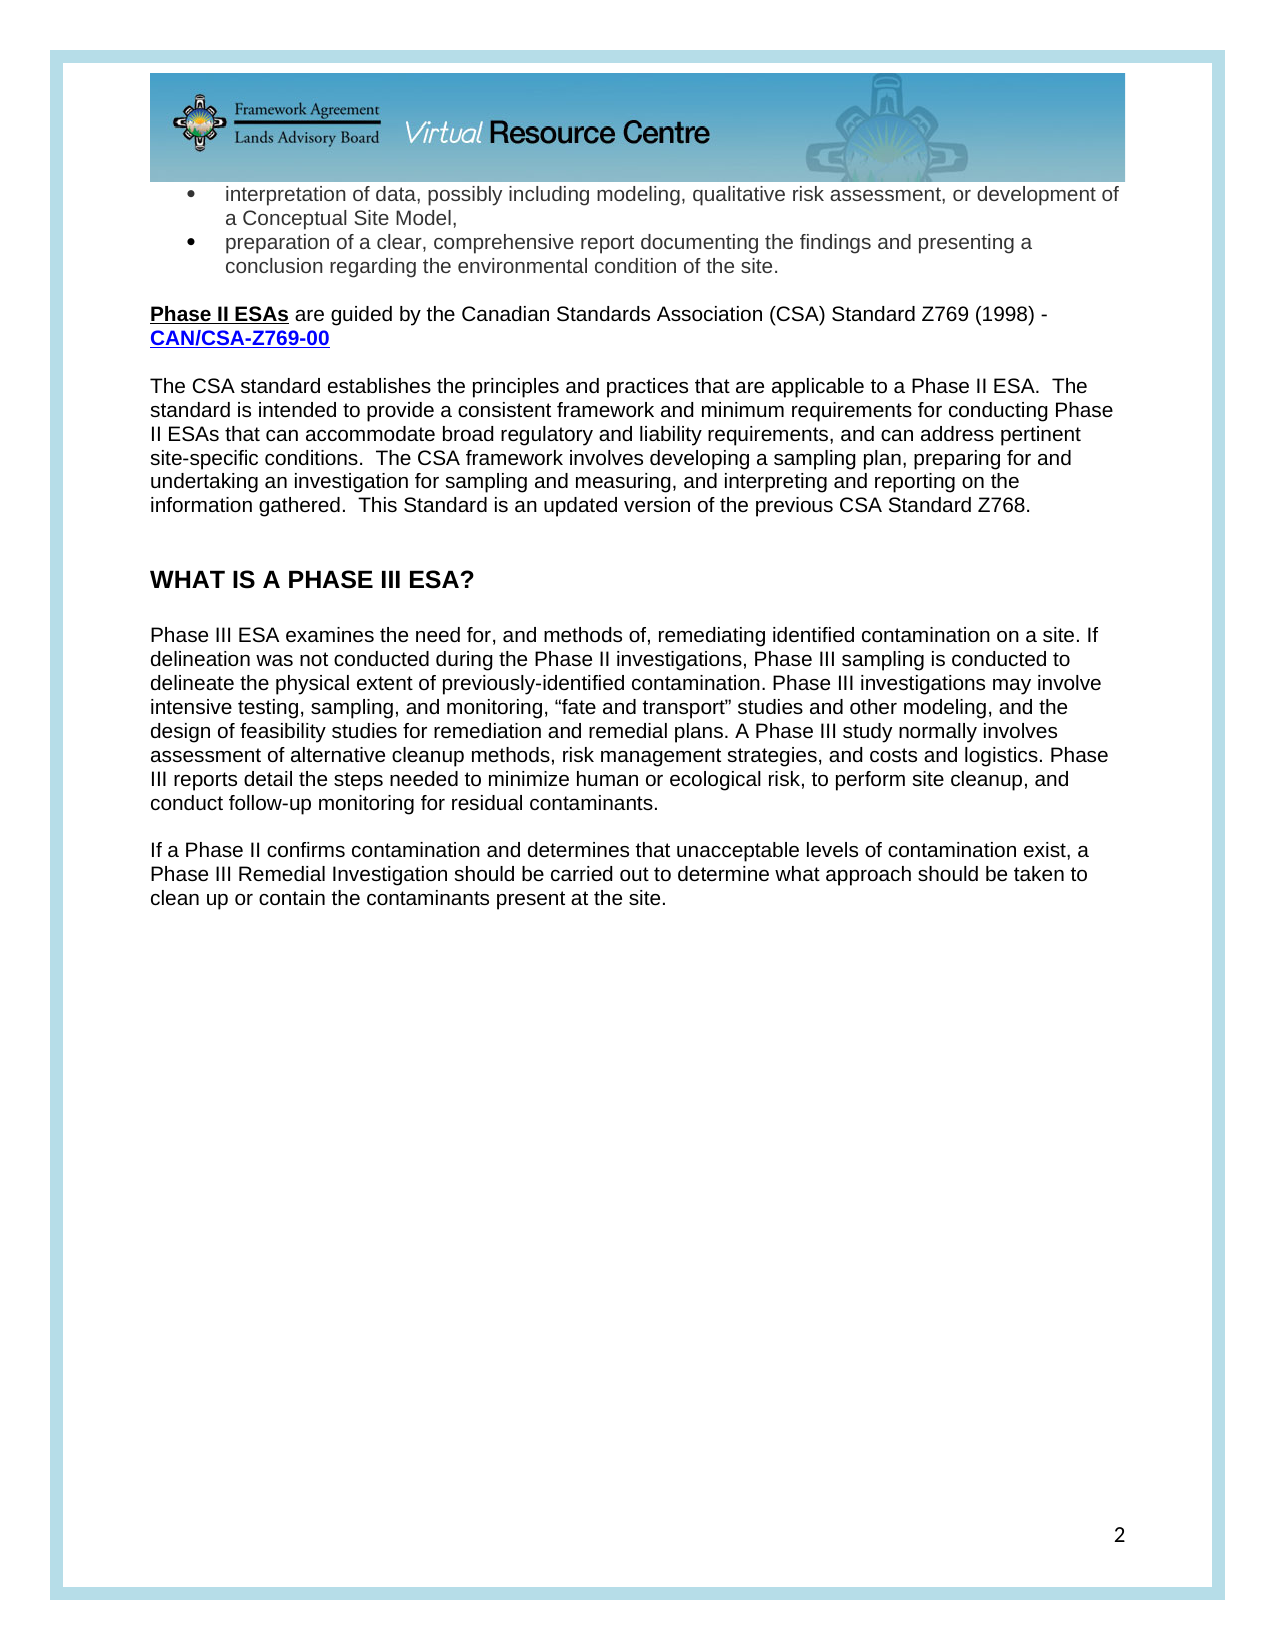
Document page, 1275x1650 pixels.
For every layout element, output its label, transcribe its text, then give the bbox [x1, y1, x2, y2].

text WHAT IS A PHASE III ESA? [150, 565, 1125, 594]
list interpretation of data, possibly including modeling, qualitative risk assessment, or development of a Conceptual Site Model, [187, 182, 1125, 229]
text Phase II ESAs are guided by the Canadian Standards Association (CSA) Standard Z769 (1998) - CAN/CSA-Z769-00 The CSA standard establishes the principles and practices that are applicable to a Phase II ESA. The standard is intended to provide a consistent framework and minimum requirements for conducting Phase II ESAs that can accommodate broad regulatory and liability requirements, and can address pertinent site-specific conditions. The CSA framework involves developing a sampling plan, preparing for and undertaking an investigation for sampling and measuring, and interpreting and reporting on the information gathered. This Standard is an updated version of the previous CSA Standard Z768. [150, 302, 1125, 517]
picture [150, 73, 1125, 182]
list preparation of a clear, comprehensive report documenting the findings and presenting a conclusion regarding the environmental condition of the site. [187, 229, 1125, 278]
text If a Phase II confirms contamination and determines that unacceptable levels of contamination exist, a Phase III Remedial Investigation should be carried out to determine what approach should be taken to clean up or contain the contaminants present at the site. [150, 838, 1125, 910]
text Phase III ESA examines the need for, and methods of, remediating identified contamination on a site. If delineation was not conducted during the Phase II investigations, Phase III sampling is conducted to delineate the physical extent of previously-identified contamination. Phase III investigations may involve intensive testing, sampling, and monitoring, “fate and transport” studies and other modeling, and the design of feasibility studies for remediation and remedial plans. A Phase III study normally involves assessment of alternative cleanup methods, risk management strategies, and costs and logistics. Phase III reports detail the steps needed to minimize human or ecological risk, to perform site cleanup, and conduct follow-up monitoring for residual contaminants. [150, 623, 1125, 814]
